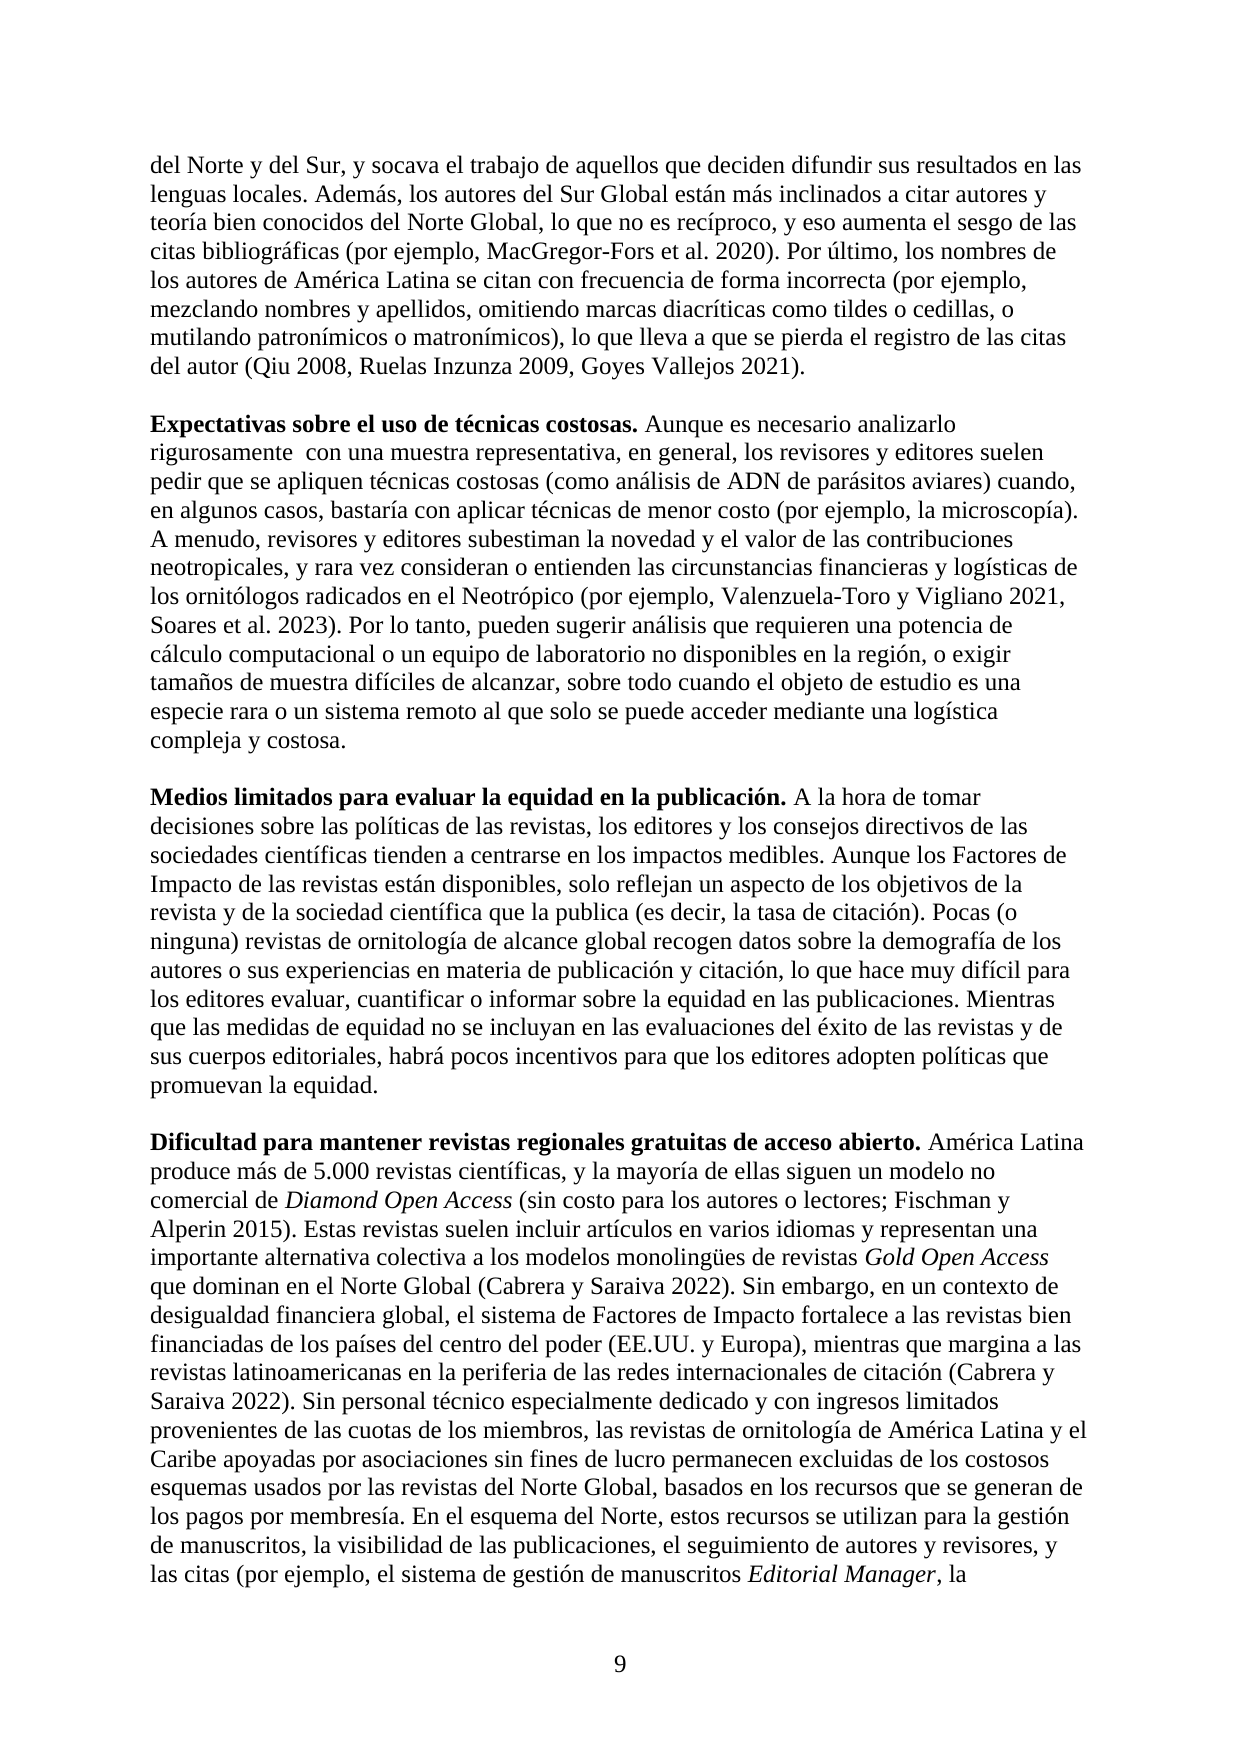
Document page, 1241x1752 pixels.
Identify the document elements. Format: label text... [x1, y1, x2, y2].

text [150, 1127, 1090, 1587]
text Expectativas sobre el uso de técnicas costosas. Aunque es necesario analizarlo rigurosamente con una muestra representativa, en general, los revisores y editores suelen pedir que se apliquen técnicas costosas (como análisis de ADN de parásitos aviares) cuando, en algunos casos, bastaría con aplicar técnicas de menor costo (por ejemplo, la microscopía). A menudo, revisores y editores subestiman la novedad y el valor de las contribuciones neotropicales, y rara vez consideran o entienden las circunstancias financieras y logísticas de los ornitólogos radicados en el Neotrópico (por ejemplo, Valenzuela-Toro y Vigliano 2021, Soares et al. 2023). Por lo tanto, pueden sugerir análisis que requieren una potencia de cálculo computacional o un equipo de laboratorio no disponibles en la región, o exigir tamaños de muestra difíciles de alcanzar, sobre todo cuando el objeto de estudio es una especie rara o un sistema remoto al que solo se puede acceder mediante una logística compleja y costosa. [150, 409, 1090, 754]
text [150, 150, 1090, 380]
text Medios limitados para evaluar la equidad en la publicación. A la hora de tomar decisiones sobre las políticas de las revistas, los editores y los consejos directivos de las sociedades científicas tienden a centrarse en los impactos medibles. Aunque los Factores de Impacto de las revistas están disponibles, solo reflejan un aspecto de los objetivos de la revista y de la sociedad científica que la publica (es decir, la tasa de citación). Pocas (o ninguna) revistas de ornitología de alcance global recogen datos sobre la demografía de los autores o sus experiencias en materia de publicación y citación, lo que hace muy difícil para los editores evaluar, cuantificar o informar sobre la equidad en las publicaciones. Mientras que las medidas de equidad no se incluyan en las evaluaciones del éxito de las revistas y de sus cuerpos editoriales, habrá pocos incentivos para que los editores adopten políticas que promuevan la equidad. [150, 782, 1090, 1099]
